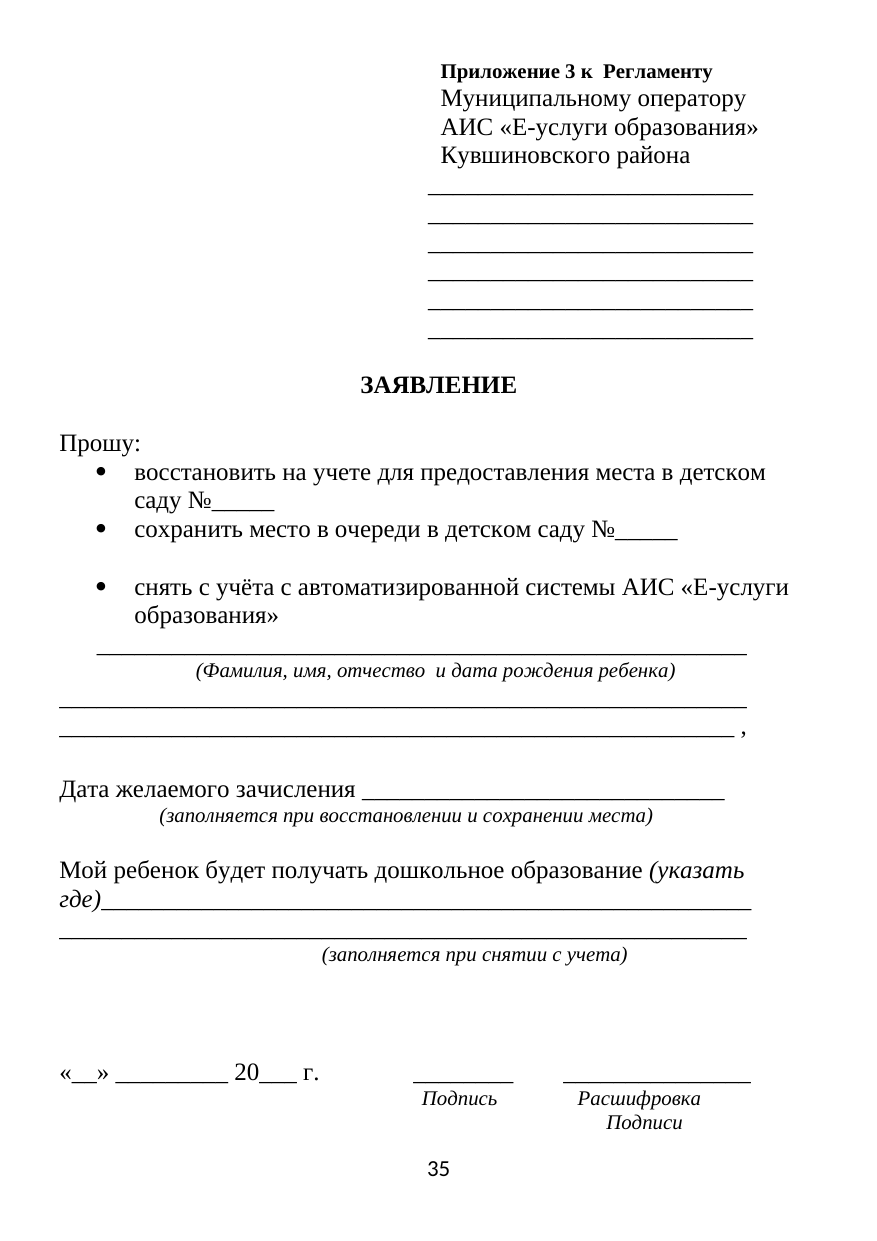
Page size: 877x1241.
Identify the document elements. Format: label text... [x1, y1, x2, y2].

text __________________________ [59, 284, 818, 313]
text (заполняется при восстановлении и сохранении места) [59, 802, 818, 827]
text _______________________________________________________ [59, 682, 818, 711]
text Кувшиновского района [59, 141, 818, 169]
list снять с учёта с автоматизированной системы АИС «Е-услуги образования» [97, 572, 818, 629]
list сохранить место в очереди в детском саду №_____ [97, 514, 818, 543]
text Подписи [59, 1110, 818, 1134]
text Муниципальному оператору [59, 83, 818, 112]
text (Фамилия, имя, отчество и дата рождения ребенка) [59, 658, 818, 682]
text «__» _________ 20___ г. ________ _______________ [59, 1057, 818, 1086]
text ЗАЯВЛЕНИЕ [59, 371, 818, 399]
text (заполняется при снятии с учета) [59, 942, 818, 966]
text АИС «Е-услуги образования» [59, 112, 818, 141]
text __________________________ [59, 313, 818, 342]
text __________________________ [59, 198, 818, 227]
text Дата желаемого зачисления _____________________________ [59, 774, 818, 802]
text __________________________ [59, 227, 818, 256]
text ______________________________________________________ , [59, 711, 818, 740]
text ____________________________________________________ [97, 629, 818, 658]
text Подпись Расшифровка [59, 1086, 818, 1110]
text __________________________ [59, 256, 818, 284]
text _______________________________________________________ [59, 913, 818, 942]
list восстановить на учете для предоставления места в детском саду №_____ [97, 457, 818, 514]
text Мой ребенок будет получать дошкольное образование (указать где)____________________________________________________ [59, 855, 818, 913]
text __________________________ [59, 169, 818, 198]
text Прошу: [59, 428, 818, 457]
text Приложение 3 к Регламенту [59, 59, 818, 83]
